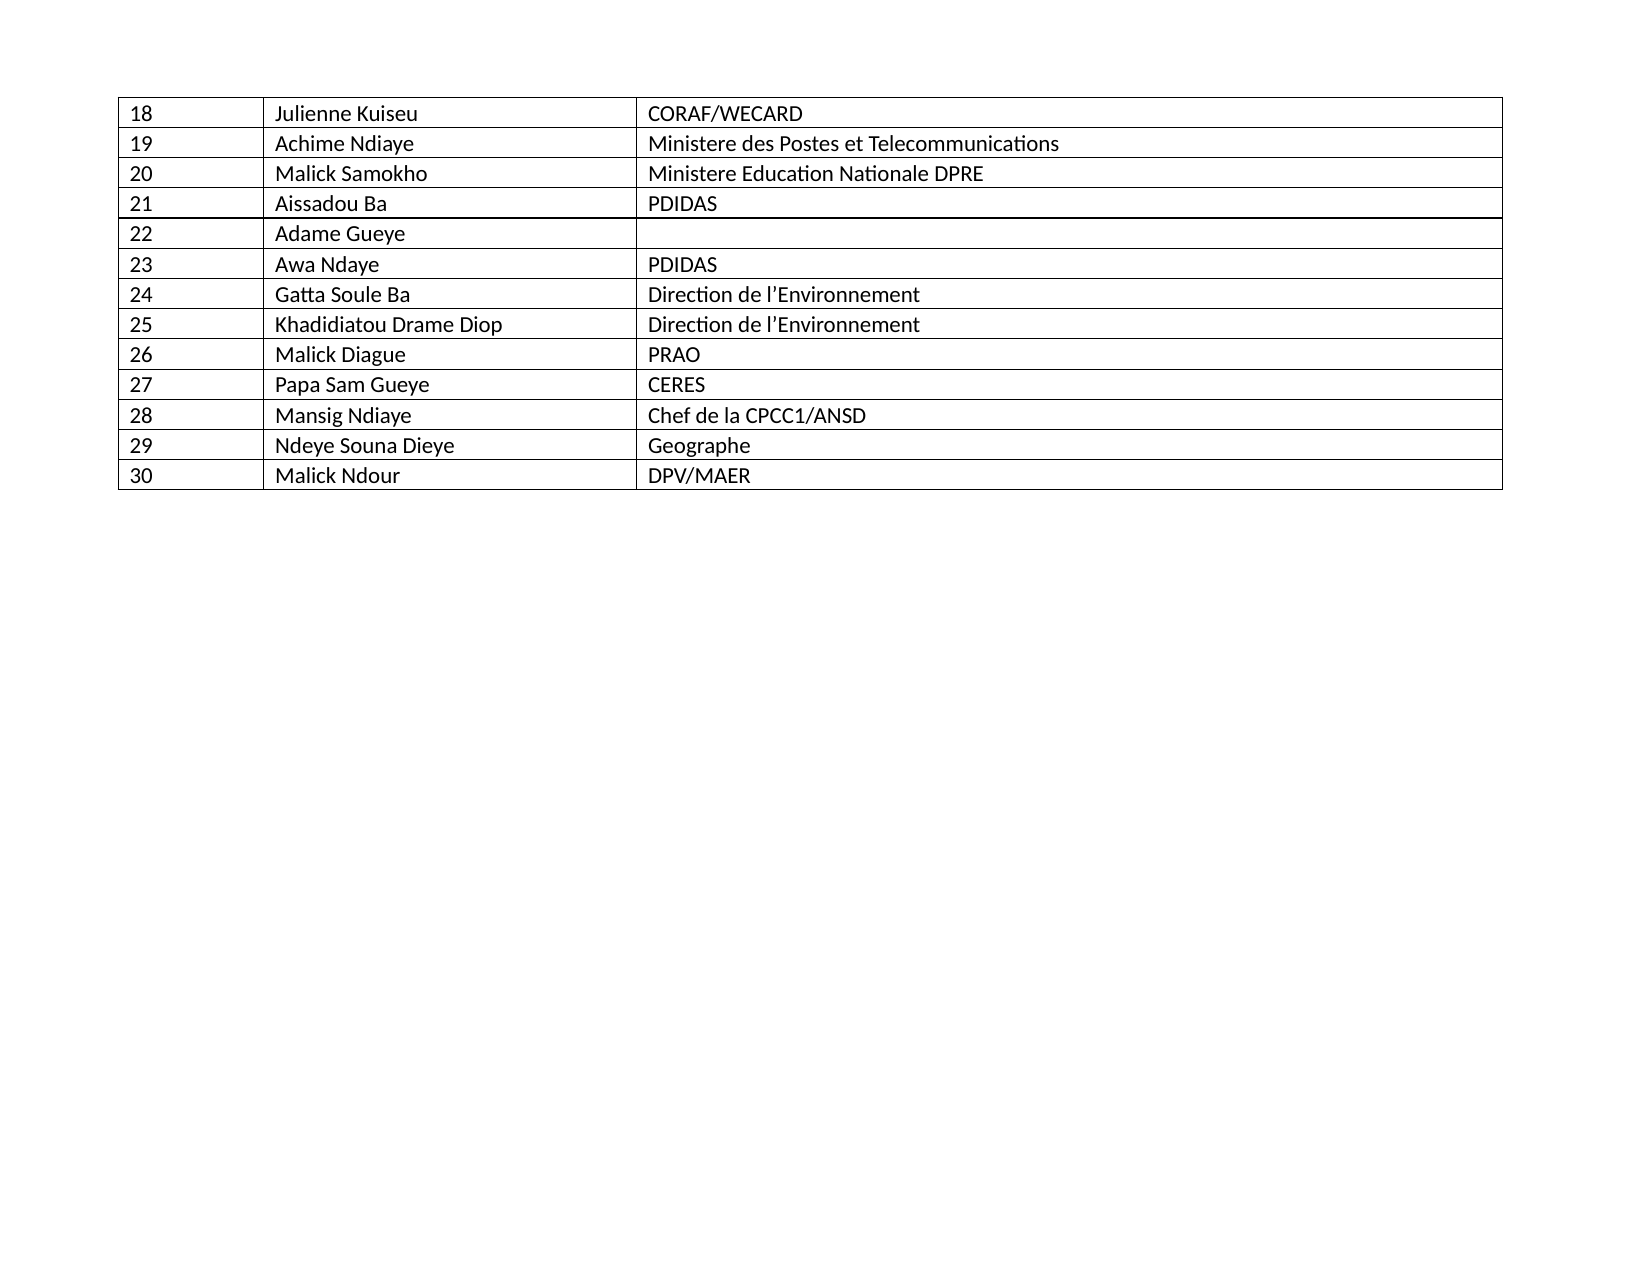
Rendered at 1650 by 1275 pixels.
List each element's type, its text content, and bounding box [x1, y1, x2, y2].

table_cell 21 [119, 188, 263, 217]
table_cell Chef de la CPCC1/ANSD [637, 400, 1502, 429]
table_cell Malick Samokho [264, 158, 636, 187]
table_cell Papa Sam Gueye [264, 370, 636, 399]
table_cell PRAO [637, 339, 1502, 368]
table_cell Ministere des Postes et Telecommunications [637, 128, 1502, 157]
table_cell Ndeye Souna Dieye [264, 430, 636, 459]
table_cell CERES [637, 370, 1502, 399]
table_cell 24 [119, 279, 263, 308]
table_cell PDIDAS [637, 249, 1502, 278]
table_cell Ministere Education Nationale DPRE [637, 158, 1502, 187]
table_cell Awa Ndaye [264, 249, 636, 278]
table_cell DPV/MAER [637, 460, 1502, 489]
table_cell Direction de l’Environnement [637, 309, 1502, 338]
table_cell Malick Diague [264, 339, 636, 368]
table_cell 27 [119, 370, 263, 399]
table_cell CORAF/WECARD [637, 98, 1502, 127]
table_cell Malick Ndour [264, 460, 636, 489]
table_cell Julienne Kuiseu [264, 98, 636, 127]
table_cell Khadidiatou Drame Diop [264, 309, 636, 338]
table_cell Mansig Ndiaye [264, 400, 636, 429]
table_cell 22 [119, 219, 263, 248]
table_cell PDIDAS [637, 188, 1502, 217]
table_cell Adame Gueye [264, 219, 636, 248]
table_cell 25 [119, 309, 263, 338]
table_cell Direction de l’Environnement [637, 279, 1502, 308]
table_cell Geographe [637, 430, 1502, 459]
table_cell 18 [119, 98, 263, 127]
table_cell Gatta Soule Ba [264, 279, 636, 308]
table_cell 28 [119, 400, 263, 429]
table_cell [637, 219, 1502, 248]
table_cell 26 [119, 339, 263, 368]
table_cell 30 [119, 460, 263, 489]
table_cell 20 [119, 158, 263, 187]
table_cell Achime Ndiaye [264, 128, 636, 157]
table_cell 29 [119, 430, 263, 459]
table_cell 23 [119, 249, 263, 278]
table_cell Aissadou Ba [264, 188, 636, 217]
table_cell 19 [119, 128, 263, 157]
